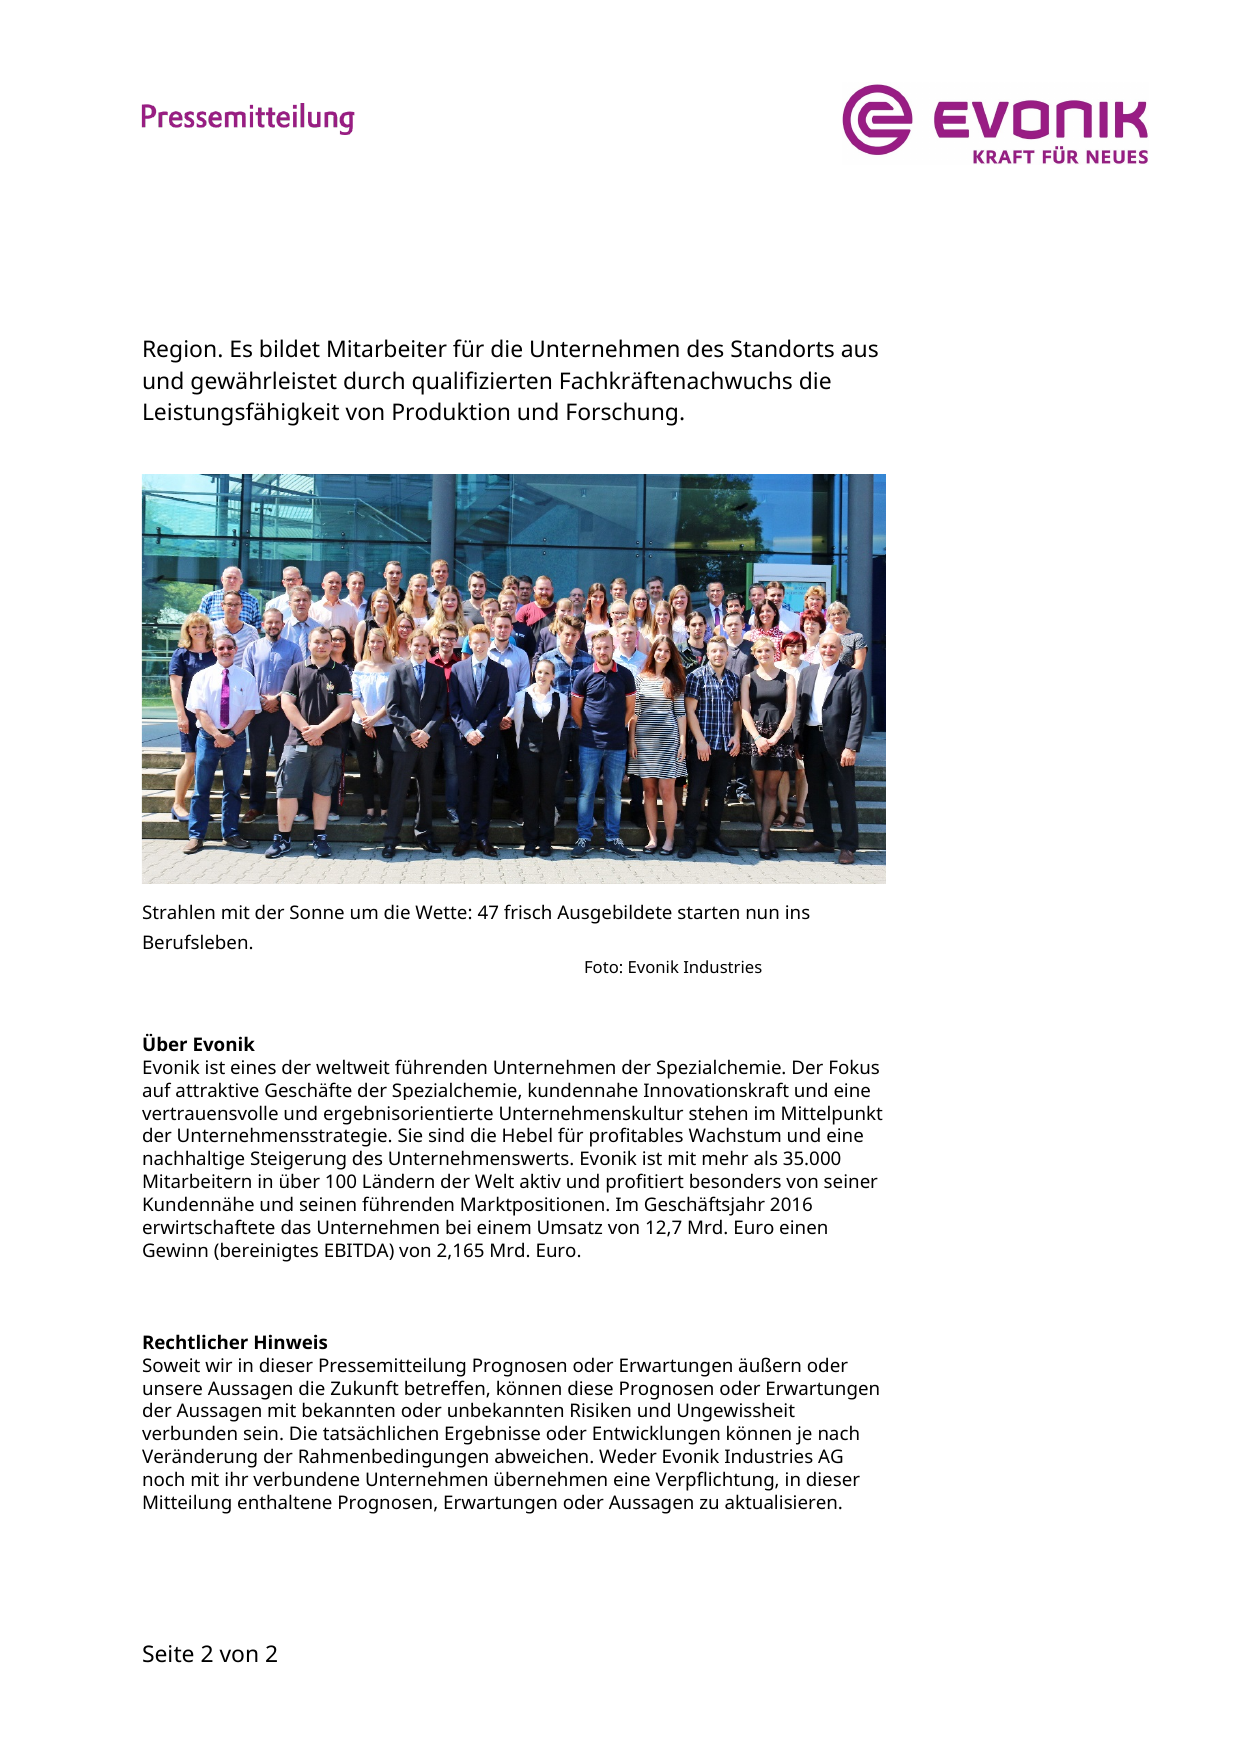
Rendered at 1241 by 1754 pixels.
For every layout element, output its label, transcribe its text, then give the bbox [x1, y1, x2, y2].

text Rechtlicher Hinweis [142, 1331, 886, 1354]
picture [841, 82, 1149, 165]
text Über Evonik [142, 1033, 886, 1056]
text Evonik ist eines der weltweit führenden Unternehmen der Spezialchemie. Der Fokus auf attraktive Geschäfte der Spezialchemie, kundennahe Innovationskraft und eine vertrauensvolle und ergebnisorientierte Unternehmenskultur stehen im Mittelpunkt der Unternehmensstrategie. Sie sind die Hebel für profitables Wachstum und eine nachhaltige Steigerung des Unternehmenswerts. Evonik ist mit mehr als 35.000 Mitarbeitern in über 100 Ländern der Welt aktiv und profitiert besonders von seiner Kundennähe und seinen führenden Marktpositionen. Im Geschäftsjahr 2016 erwirtschaftete das Unternehmen bei einem Umsatz von 12,7 Mrd. Euro einen Gewinn (bereinigtes EBITDA) von 2,165 Mrd. Euro. [142, 1056, 886, 1262]
text Soweit wir in dieser Pressemitteilung Prognosen oder Erwartungen äußern oder unsere Aussagen die Zukunft betreffen, können diese Prognosen oder Erwartungen der Aussagen mit bekannten oder unbekannten Risiken und Ungewissheit verbunden sein. Die tatsächlichen Ergebnisse oder Entwicklungen können je nach Veränderung der Rahmenbedingungen abweichen. Weder Evonik Industries AG noch mit ihr verbundene Unternehmen übernehmen eine Verpflichtung, in dieser Mitteilung enthaltene Prognosen, Erwartungen oder Aussagen zu aktualisieren. [142, 1354, 886, 1514]
text Foto: Evonik Industries [142, 956, 886, 979]
picture [141, 103, 355, 135]
picture [141, 474, 886, 884]
text Strahlen mit der Sonne um die Wette: 47 frisch Ausgebildete starten nun ins Berufsleben. [142, 899, 886, 956]
